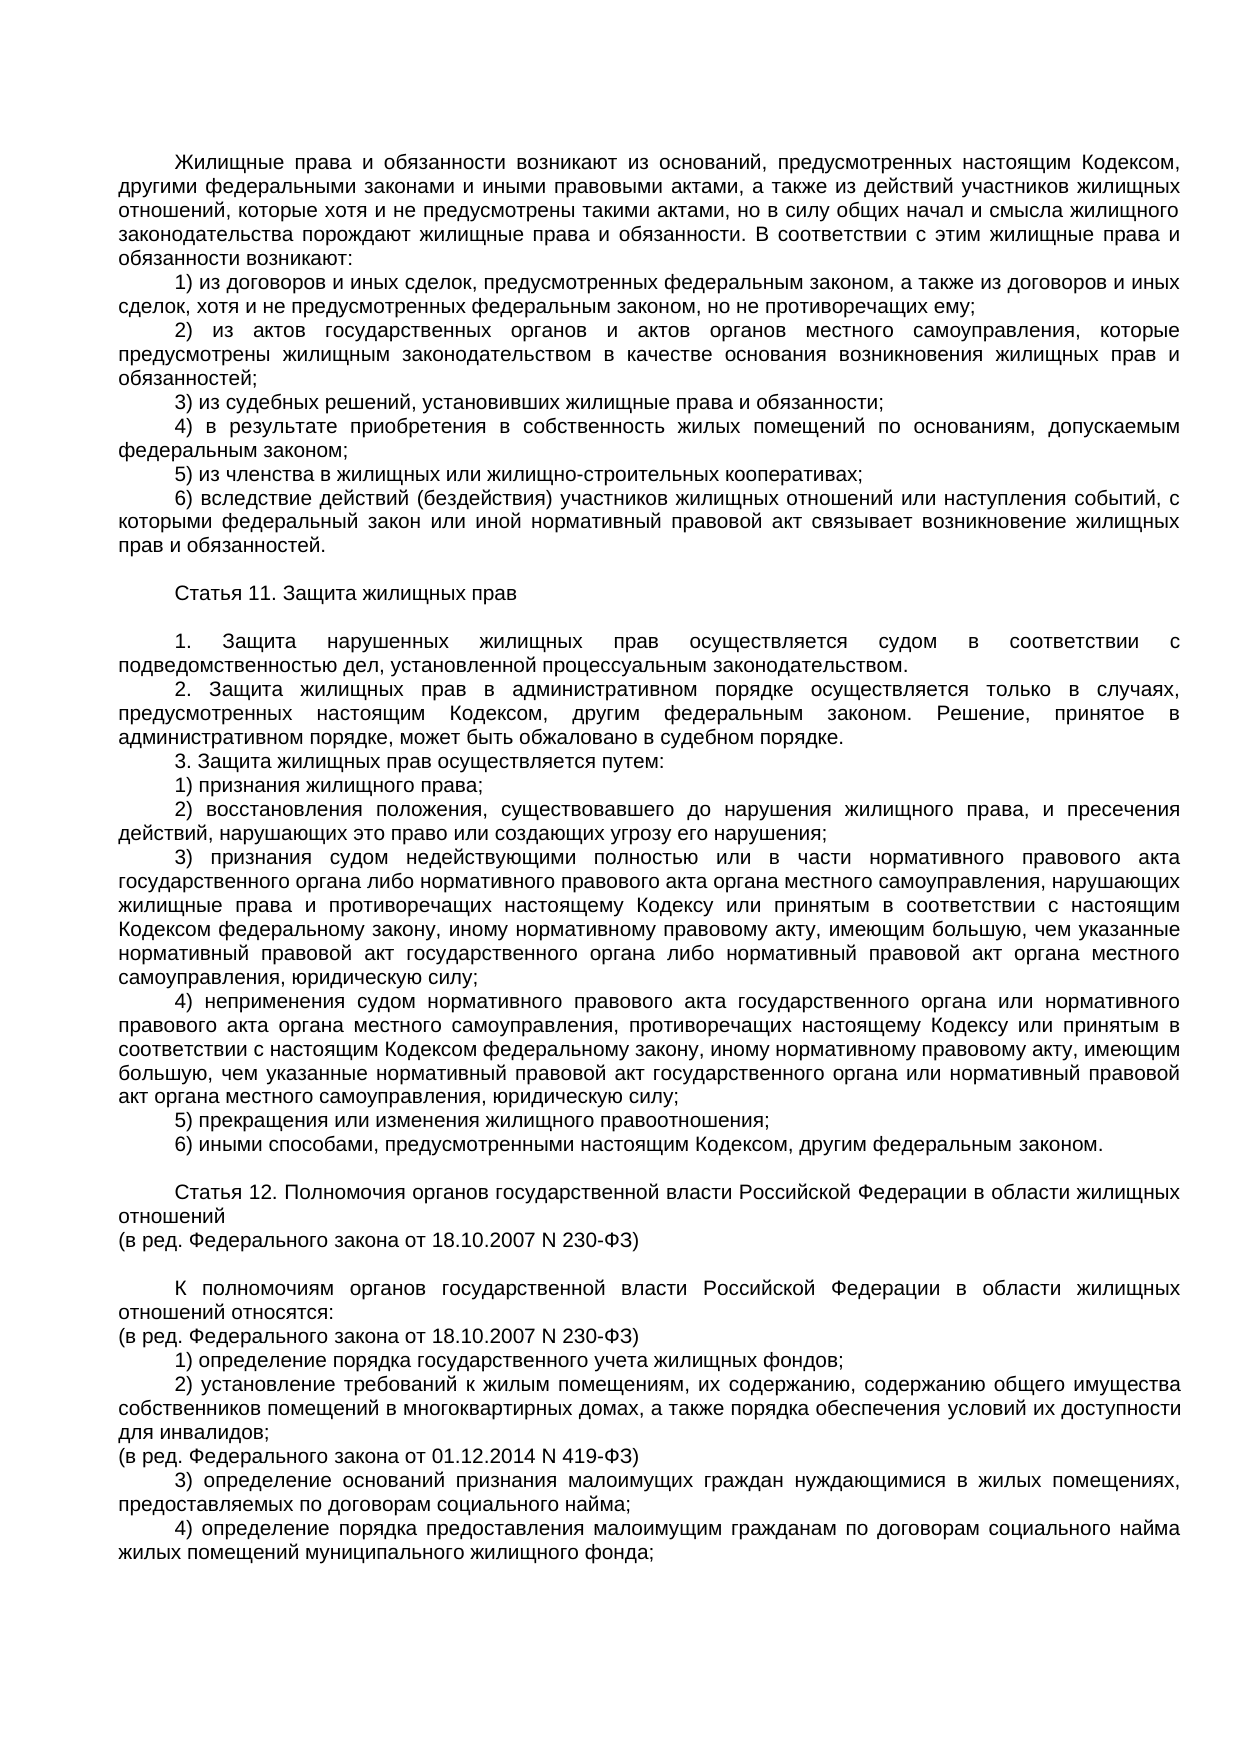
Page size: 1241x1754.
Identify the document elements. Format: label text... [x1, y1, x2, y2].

text 3) из судебных решений, установивших жилищные права и обязанности; [118, 389, 1181, 413]
text (в ред. Федерального закона от 18.10.2007 N 230-ФЗ) [118, 1324, 1181, 1348]
text 1) признания жилищного права; [118, 773, 1181, 797]
text 6) иными способами, предусмотренными настоящим Кодексом, другим федеральным законом. [118, 1132, 1181, 1156]
text 4) в результате приобретения в собственность жилых помещений по основаниям, допускаемым федеральным законом; [118, 413, 1181, 461]
text 2) восстановления положения, существовавшего до нарушения жилищного права, и пресечения действий, нарушающих это право или создающих угрозу его нарушения; [118, 797, 1181, 845]
text 2) установление требований к жилым помещениям, их содержанию, содержанию общего имущества собственников помещений в многоквартирных домах, а также порядка обеспечения условий их доступности для инвалидов; [118, 1372, 1181, 1444]
text 5) прекращения или изменения жилищного правоотношения; [118, 1108, 1181, 1132]
text К полномочиям органов государственной власти Российской Федерации в области жилищных отношений относятся: [118, 1276, 1181, 1324]
text 2. Защита жилищных прав в административном порядке осуществляется только в случаях, предусмотренных настоящим Кодексом, другим федеральным законом. Решение, принятое в административном порядке, может быть обжаловано в судебном порядке. [118, 677, 1181, 749]
text 2) из актов государственных органов и актов органов местного самоуправления, которые предусмотрены жилищным законодательством в качестве основания возникновения жилищных прав и обязанностей; [118, 318, 1181, 389]
text (в ред. Федерального закона от 01.12.2014 N 419-ФЗ) [118, 1444, 1181, 1468]
text 1) из договоров и иных сделок, предусмотренных федеральным законом, а также из договоров и иных сделок, хотя и не предусмотренных федеральным законом, но не противоречащих ему; [118, 270, 1181, 318]
text (в ред. Федерального закона от 18.10.2007 N 230-ФЗ) [118, 1228, 1181, 1252]
text 1. Защита нарушенных жилищных прав осуществляется судом в соответствии с подведомственностью дел, установленной процессуальным законодательством. [118, 629, 1181, 677]
text 3. Защита жилищных прав осуществляется путем: [118, 749, 1181, 773]
text Статья 11. Защита жилищных прав [118, 581, 1181, 605]
text 4) определение порядка предоставления малоимущим гражданам по договорам социального найма жилых помещений муниципального жилищного фонда; [118, 1516, 1181, 1563]
text 4) неприменения судом нормативного правового акта государственного органа или нормативного правового акта органа местного самоуправления, противоречащих настоящему Кодексу или принятым в соответствии с настоящим Кодексом федеральному закону, иному нормативному правовому акту, имеющим большую, чем указанные нормативный правовой акт государственного органа или нормативный правовой акт органа местного самоуправления, юридическую силу; [118, 988, 1181, 1108]
text 3) признания судом недействующими полностью или в части нормативного правового акта государственного органа либо нормативного правового акта органа местного самоуправления, нарушающих жилищные права и противоречащих настоящему Кодексу или принятым в соответствии с настоящим Кодексом федеральному закону, иному нормативному правовому акту, имеющим большую, чем указанные нормативный правовой акт государственного органа либо нормативный правовой акт органа местного самоуправления, юридическую силу; [118, 845, 1181, 988]
text 1) определение порядка государственного учета жилищных фондов; [118, 1348, 1181, 1372]
text 6) вследствие действий (бездействия) участников жилищных отношений или наступления событий, с которыми федеральный закон или иной нормативный правовой акт связывает возникновение жилищных прав и обязанностей. [118, 485, 1181, 557]
text Статья 12. Полномочия органов государственной власти Российской Федерации в области жилищных отношений [118, 1180, 1181, 1228]
text 5) из членства в жилищных или жилищно-строительных кооперативах; [118, 461, 1181, 485]
text 3) определение оснований признания малоимущих граждан нуждающимися в жилых помещениях, предоставляемых по договорам социального найма; [118, 1468, 1181, 1516]
text Жилищные права и обязанности возникают из оснований, предусмотренных настоящим Кодексом, другими федеральными законами и иными правовыми актами, а также из действий участников жилищных отношений, которые хотя и не предусмотрены такими актами, но в силу общих начал и смысла жилищного законодательства порождают жилищные права и обязанности. В соответствии с этим жилищные права и обязанности возникают: [118, 150, 1181, 270]
